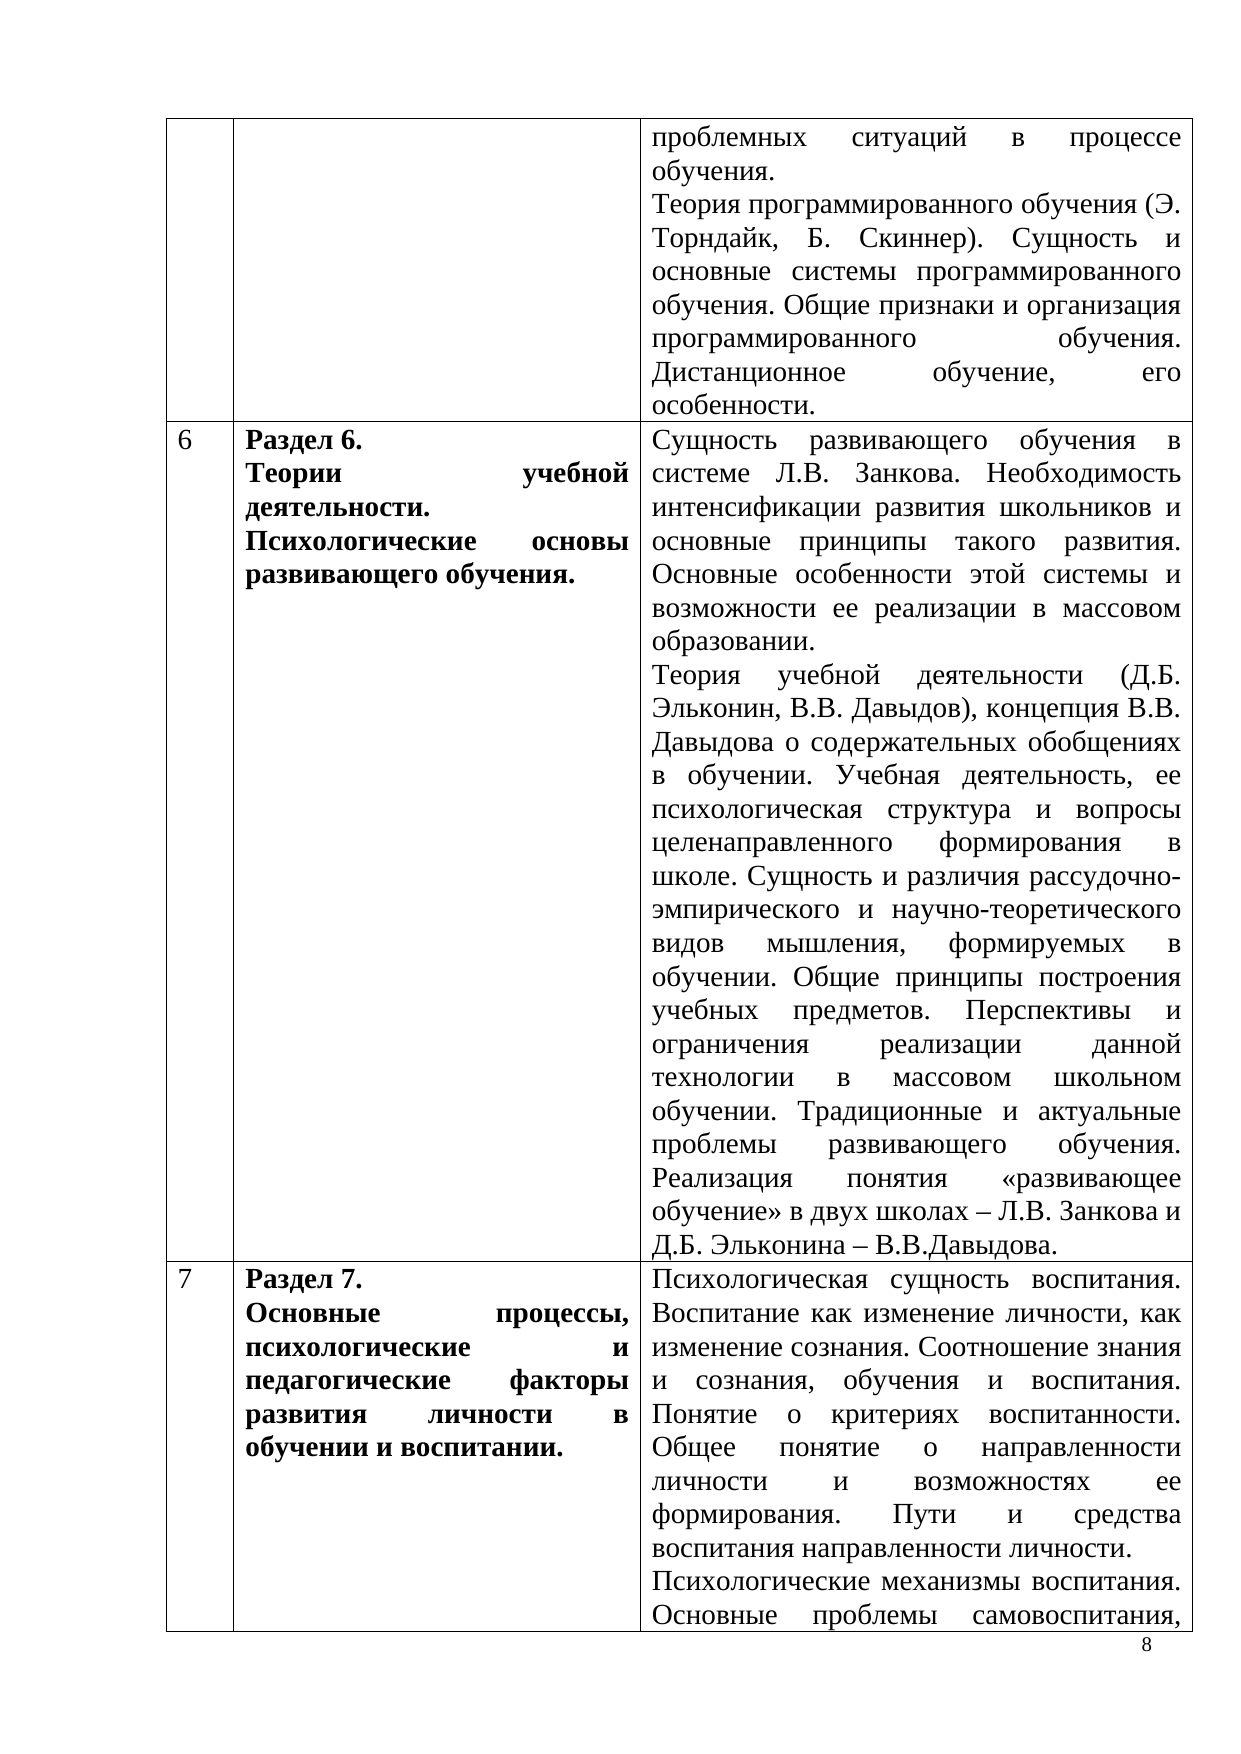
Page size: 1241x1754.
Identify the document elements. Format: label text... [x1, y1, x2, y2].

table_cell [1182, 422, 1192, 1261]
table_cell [641, 1262, 1192, 1631]
table_cell 7 [167, 1262, 233, 1631]
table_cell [234, 119, 640, 421]
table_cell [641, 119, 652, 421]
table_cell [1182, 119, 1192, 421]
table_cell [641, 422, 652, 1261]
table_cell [234, 1262, 640, 1631]
table_cell 6 [167, 422, 233, 1261]
table_cell 5 [167, 119, 233, 421]
table_cell Раздел 6. Теории учебной деятельности. Психологические основы развивающего обучения. [234, 422, 640, 1261]
